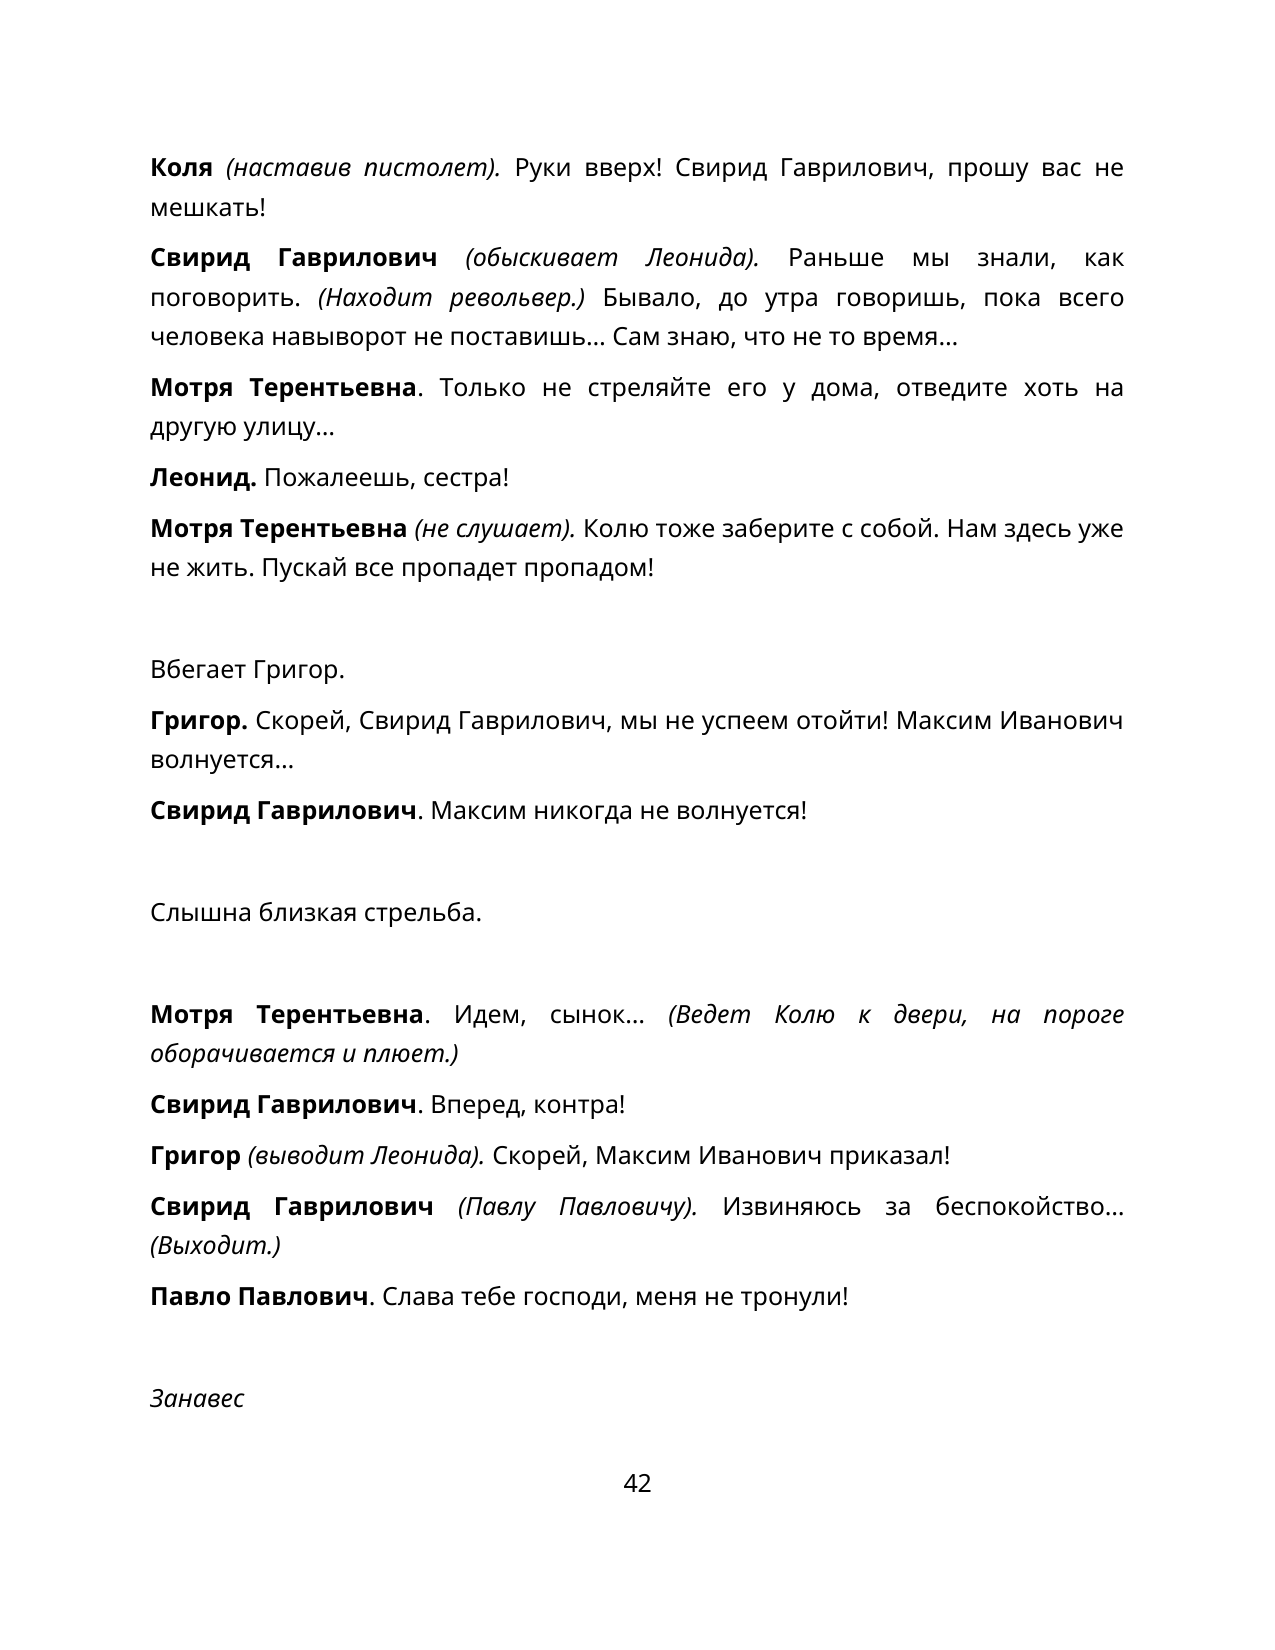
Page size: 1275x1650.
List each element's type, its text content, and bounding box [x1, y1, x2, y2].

text Коля (наставив пистолет). Руки вверх! Свирид Гаврилович, прошу вас не мешкать! [150, 150, 1125, 223]
text Мотря Терентьевна. Только не стреляйте его у дома, отведите хоть на другую улицу… [150, 369, 1125, 443]
text Григор (выводит Леонида). Скорей, Максим Иванович приказал! [150, 1137, 1125, 1171]
text Слышна близкая стрельба. [150, 894, 1125, 928]
text Свирид Гаврилович (обыскивает Леонида). Раньше мы знали, как поговорить. (Находит револьвер.) Бывало, до утра говоришь, пока всего человека навыворот не поставишь… Сам знаю, что не то время… [150, 240, 1125, 352]
text Свирид Гаврилович. Максим никогда не волнуется! [150, 792, 1125, 827]
text Мотря Терентьевна (не слушает). Колю тоже заберите с собой. Нам здесь уже не жить. Пускай все пропадет пропадом! [150, 510, 1125, 584]
text Григор. Скорей, Свирид Гаврилович, мы не успеем отойти! Максим Иванович волнуется… [150, 702, 1125, 776]
text Свирид Гаврилович (Павлу Павловичу). Извиняюсь за беспокойство… (Выходит.) [150, 1188, 1125, 1261]
text Занавес [150, 1380, 1125, 1414]
text Павло Павлович. Слава тебе господи, меня не тронули! [150, 1278, 1125, 1312]
text Леонид. Пожалеешь, сестра! [150, 459, 1125, 493]
text Свирид Гаврилович. Вперед, контра! [150, 1086, 1125, 1120]
text Вбегает Григор. [150, 651, 1125, 686]
text Мотря Терентьевна. Идем, сынок… (Ведет Колю к двери, на пороге оборачивается и плюет.) [150, 996, 1125, 1069]
